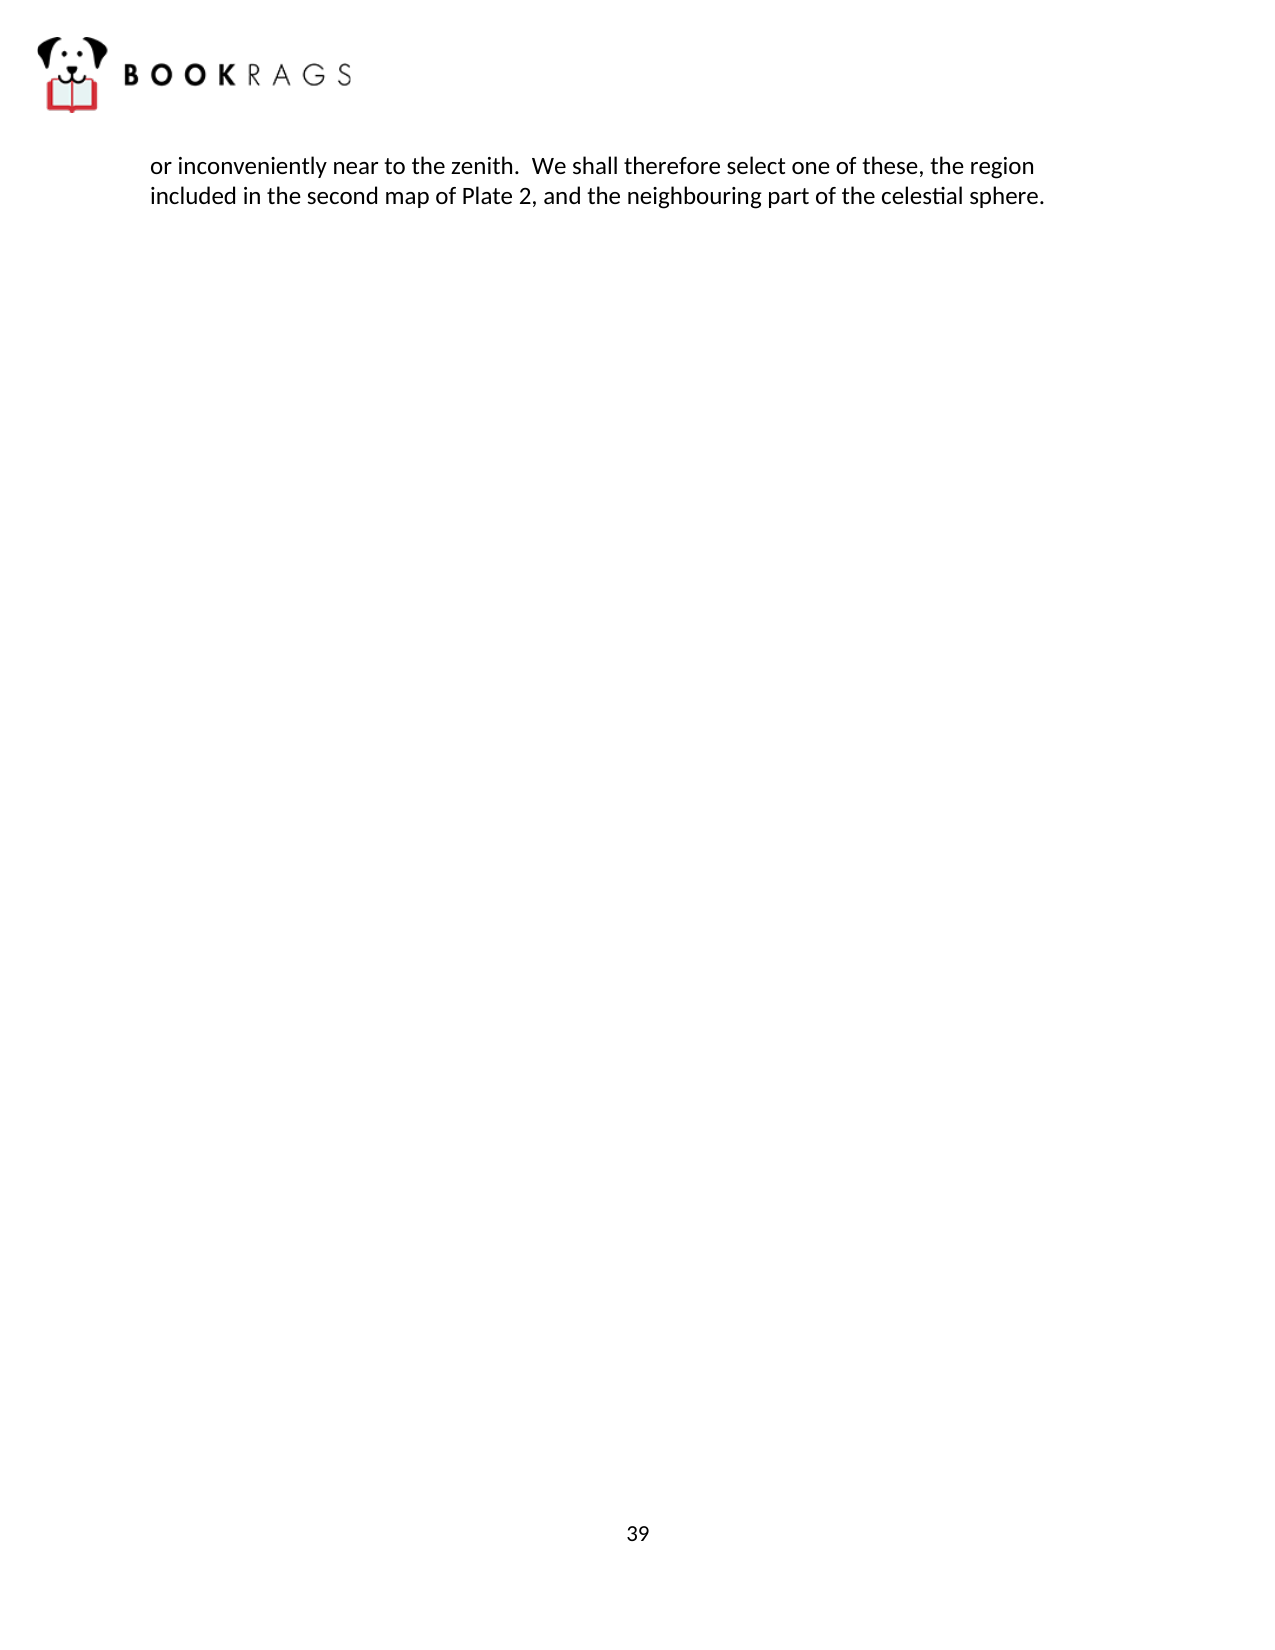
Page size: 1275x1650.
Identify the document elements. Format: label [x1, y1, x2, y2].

text [150, 150, 1125, 211]
picture [37, 37, 351, 113]
